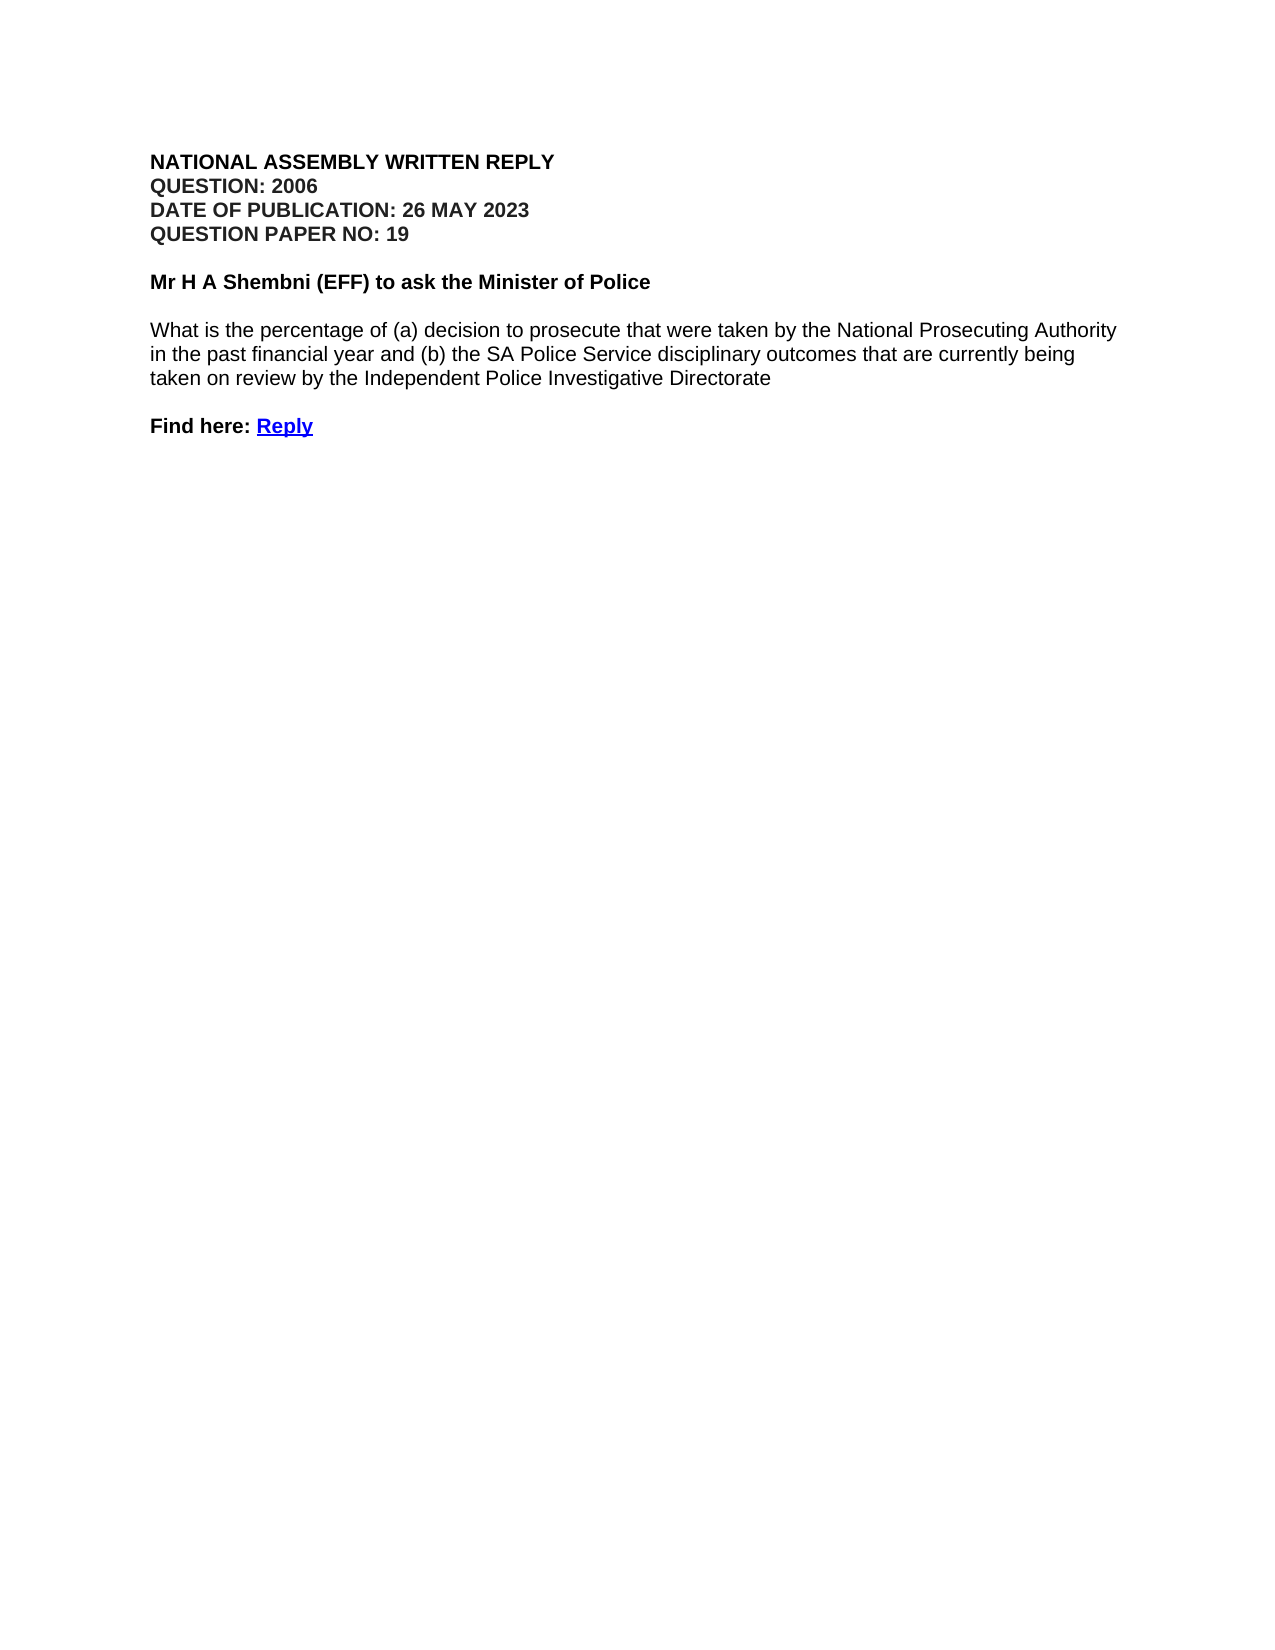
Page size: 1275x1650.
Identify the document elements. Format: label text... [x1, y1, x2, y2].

text NATIONAL ASSEMBLY WRITTEN REPLY [150, 150, 1125, 174]
text QUESTION: 2006 [150, 174, 1125, 198]
text What is the percentage of (a) decision to prosecute that were taken by the National Prosecuting Authority in the past financial year and (b) the SA Police Service disciplinary outcomes that are currently being taken on review by the Independent Police Investigative Directorate Find here: Reply [150, 294, 1125, 437]
text DATE OF PUBLICATION: 26 MAY 2023 [150, 198, 1125, 222]
text Mr H A Shembni (EFF) to ask the Minister of Police [150, 246, 1125, 294]
text QUESTION PAPER NO: 19 [150, 222, 1125, 246]
